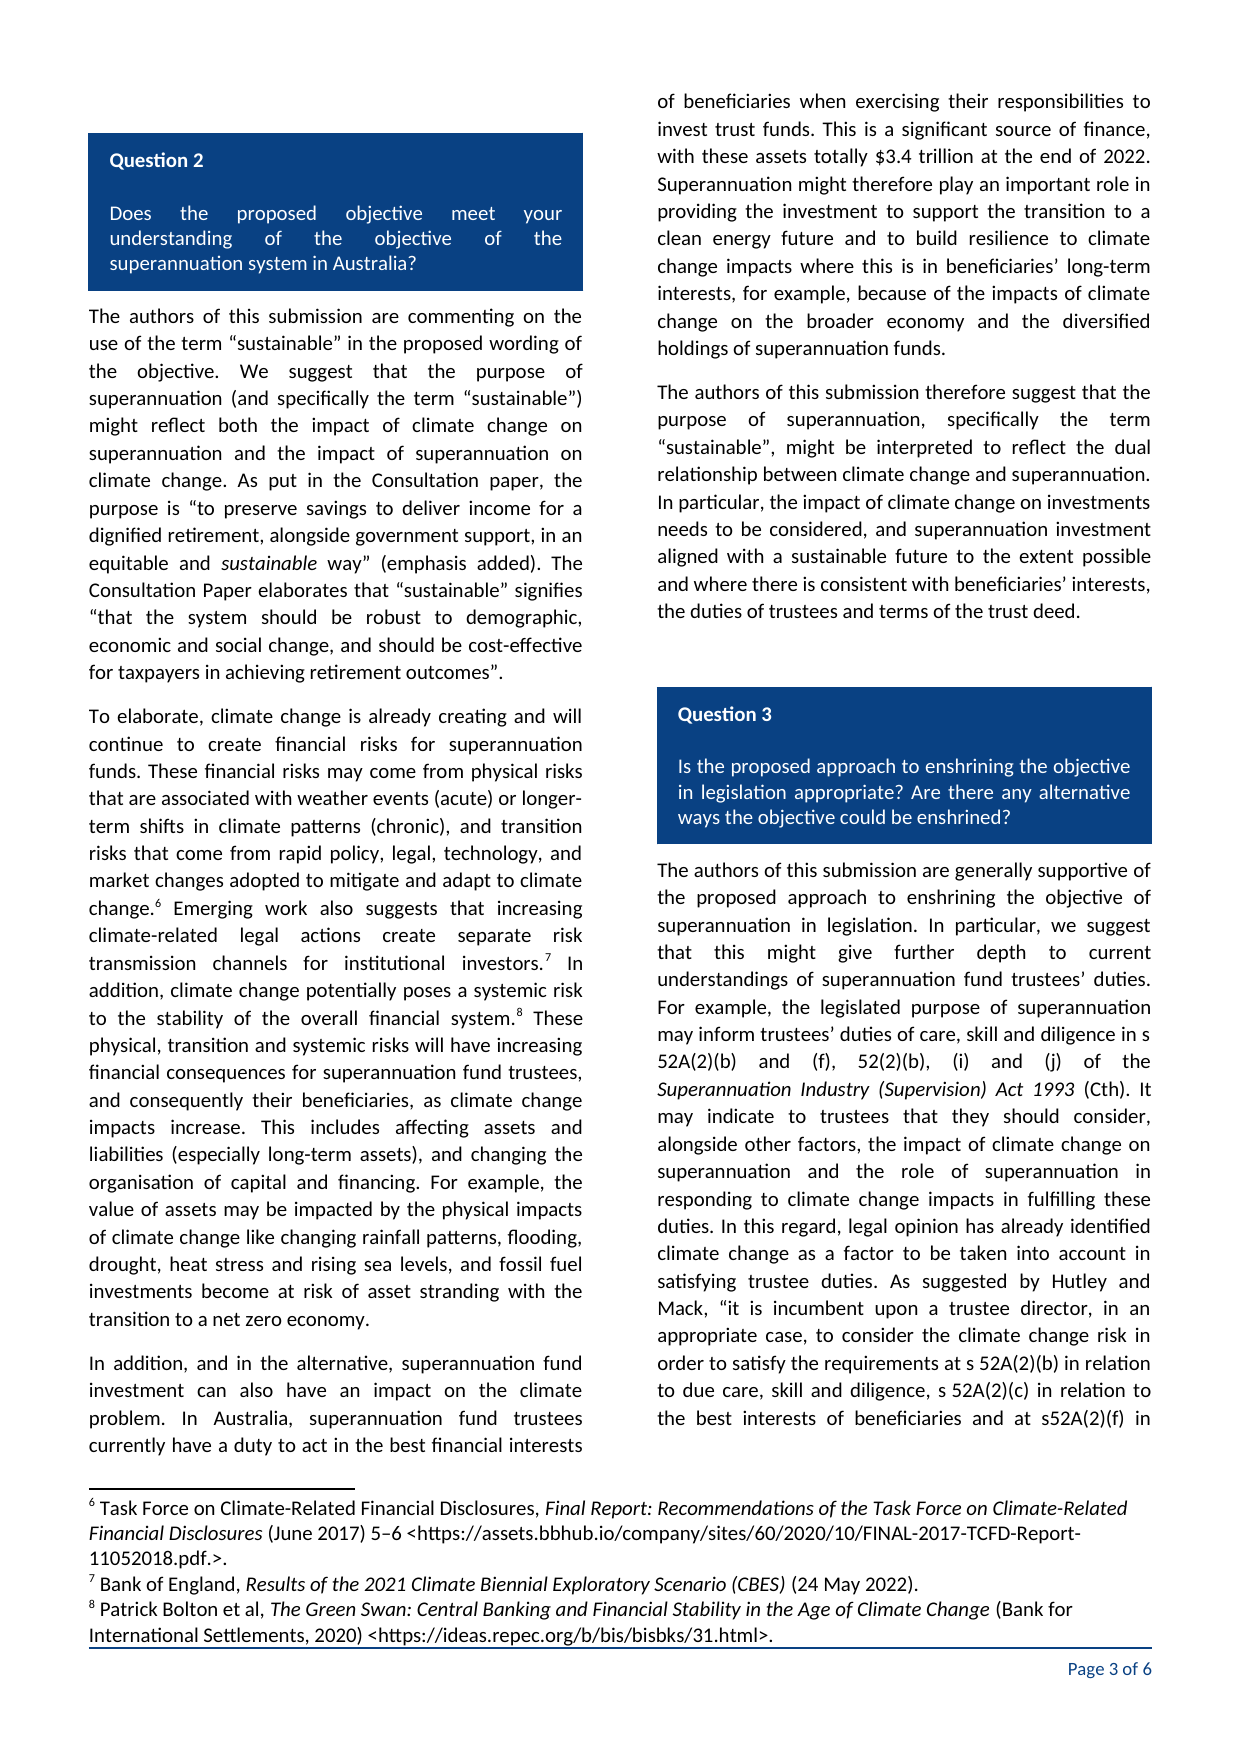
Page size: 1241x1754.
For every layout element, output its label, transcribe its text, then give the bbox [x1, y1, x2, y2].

subtitle Is the proposed approach to enshrining the objective in legislation appropriate? Are there any alternative ways the objective could be enshrined? [669, 739, 1139, 832]
text To elaborate, climate change is already creating and will continue to create financial risks for superannuation funds. These financial risks may come from physical risks that are associated with weather events (acute) or longer-term shifts in climate patterns (chronic), and transition risks that come from rapid policy, legal, technology, and market changes adopted to mitigate and adapt to climate change. Emerging work also suggests that increasing climate-related legal actions create separate risk transmission channels for institutional investors. In addition, climate change potentially poses a systemic risk to the stability of the overall financial system. These physical, transition and systemic risks will have increasing financial consequences for superannuation fund trustees, and consequently their beneficiaries, as climate change impacts increase. This includes affecting assets and liabilities (especially long-term assets), and changing the organisation of capital and financing. For example, the value of assets may be impacted by the physical impacts of climate change like changing rainfall patterns, flooding, drought, heat stress and rising sea levels, and fossil fuel investments become at risk of asset stranding with the transition to a net zero economy. [89, 703, 583, 1331]
text The authors of this submission are commenting on the use of the term “sustainable” in the proposed wording of the objective. We suggest that the purpose of superannuation (and specifically the term “sustainable”) might reflect both the impact of climate change on superannuation and the impact of superannuation on climate change. As put in the Consultation paper, the purpose is “to preserve savings to deliver income for a dignified retirement, alongside government support, in an equitable and sustainable way” (emphasis added). The Consultation Paper elaborates that “sustainable” signifies “that the system should be robust to demographic, economic and social change, and should be cost-effective for taxpayers in achieving retirement outcomes”. [89, 303, 583, 685]
subtitle Question 3 [669, 699, 1139, 739]
text In addition, and in the alternative, superannuation fund investment can also have an impact on the climate problem. In Australia, superannuation fund trustees currently have a duty to act in the best financial interests of beneficiaries when exercising their responsibilities to invest trust funds. This is a significant source of finance, with these assets totally $3.4 trillion at the end of 2022. Superannuation might therefore play an important role in providing the investment to support the transition to a clean energy future and to build resilience to climate change impacts where this is in beneficiaries’ long-term interests, for example, because of the impacts of climate change on the broader economy and the diversified holdings of superannuation funds. [657, 89, 1152, 361]
subtitle Question 2 [101, 145, 571, 185]
list Does the proposed objective meet your understanding of the objective of the superannuation system in Australia? [101, 185, 571, 278]
text In addition, and in the alternative, superannuation fund investment can also have an impact on the climate problem. In Australia, superannuation fund trustees currently have a duty to act in the best financial interests of beneficiaries when exercising their responsibilities to invest trust funds. This is a significant source of finance, with these assets totally $3.4 trillion at the end of 2022. Superannuation might therefore play an important role in providing the investment to support the transition to a clean energy future and to build resilience to climate change impacts where this is in beneficiaries’ long-term interests, for example, because of the impacts of climate change on the broader economy and the diversified holdings of superannuation funds. [89, 1350, 583, 1458]
text The authors of this submission therefore suggest that the purpose of superannuation, specifically the term “sustainable”, might be interpreted to reflect the dual relationship between climate change and superannuation. In particular, the impact of climate change on investments needs to be considered, and superannuation investment aligned with a sustainable future to the extent possible and where there is consistent with beneficiaries’ interests, the duties of trustees and terms of the trust deed. [657, 379, 1152, 624]
